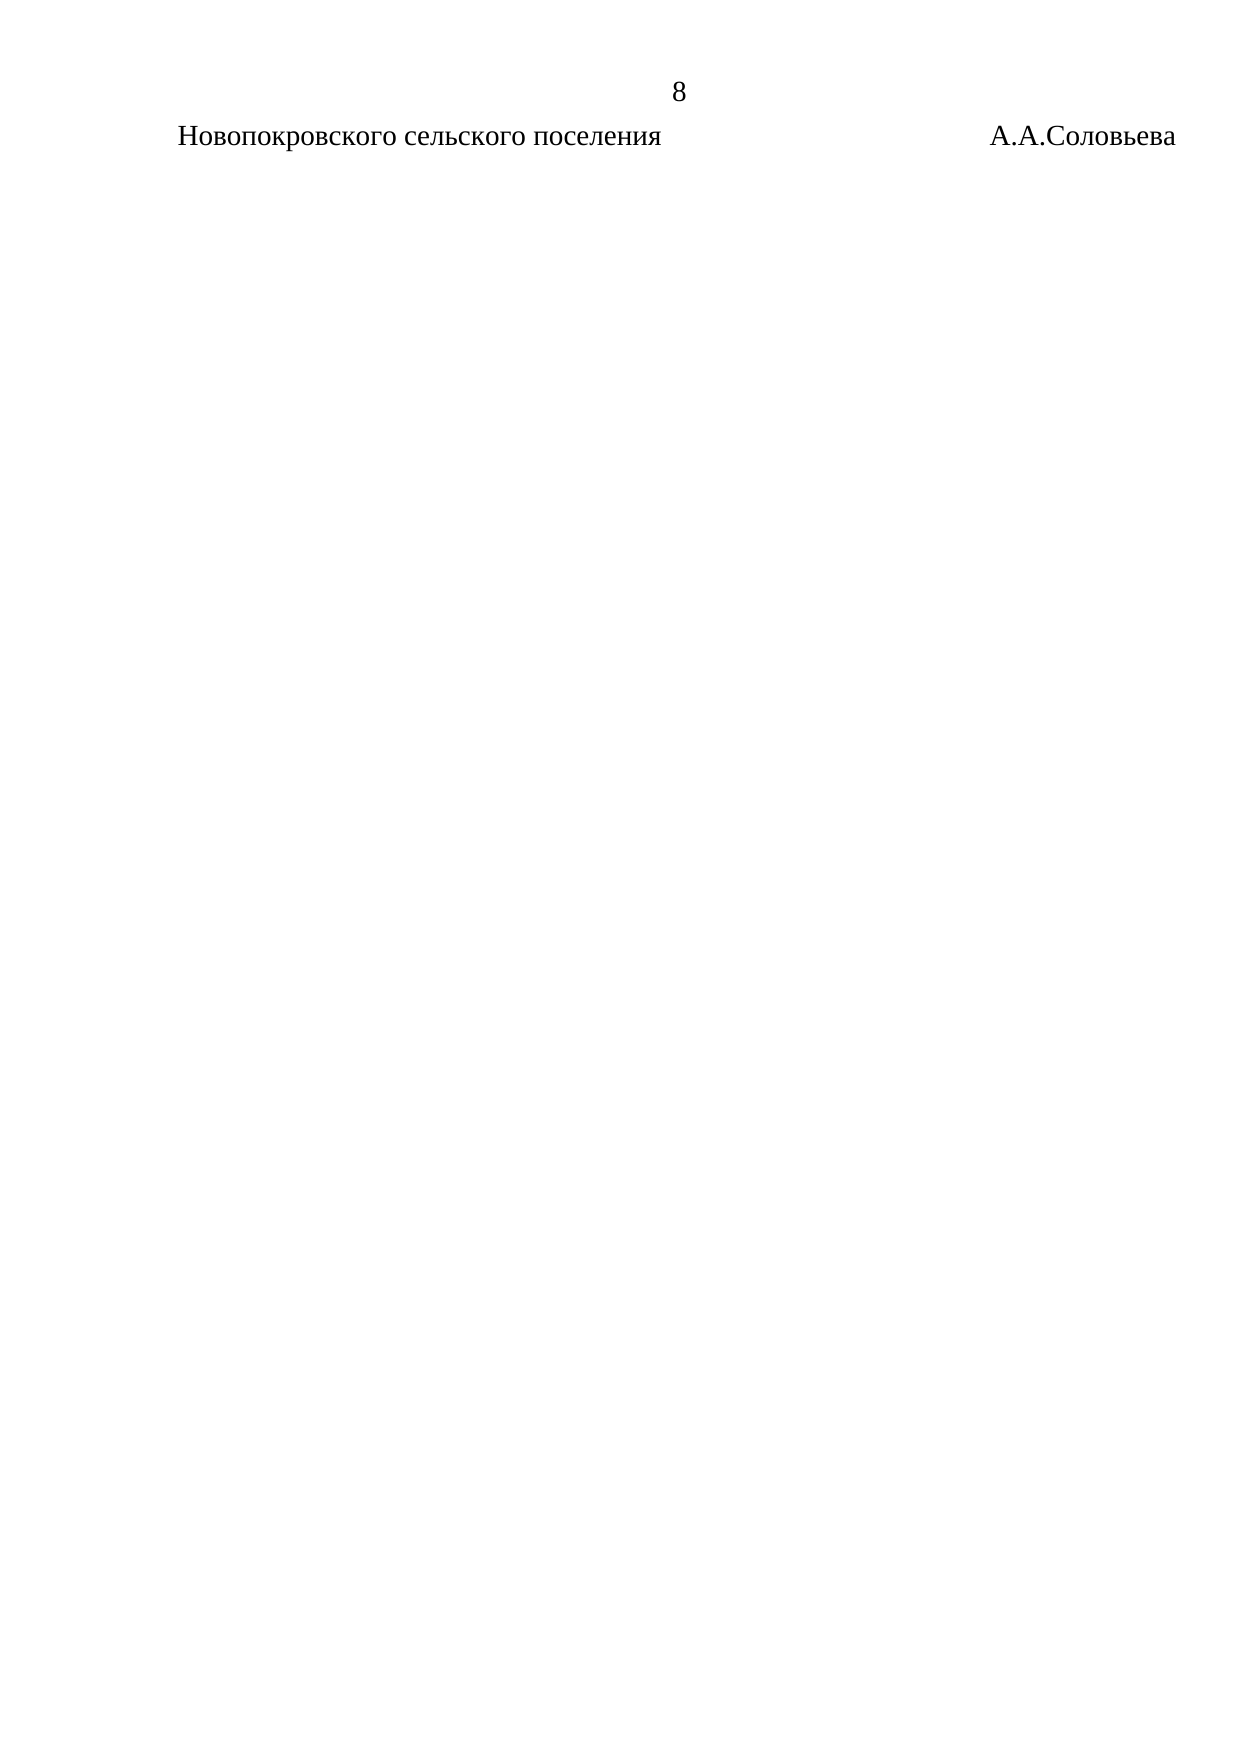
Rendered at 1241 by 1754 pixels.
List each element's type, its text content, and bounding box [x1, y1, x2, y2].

text Новопокровского сельского поселения А.А.Соловьева [177, 118, 1181, 152]
